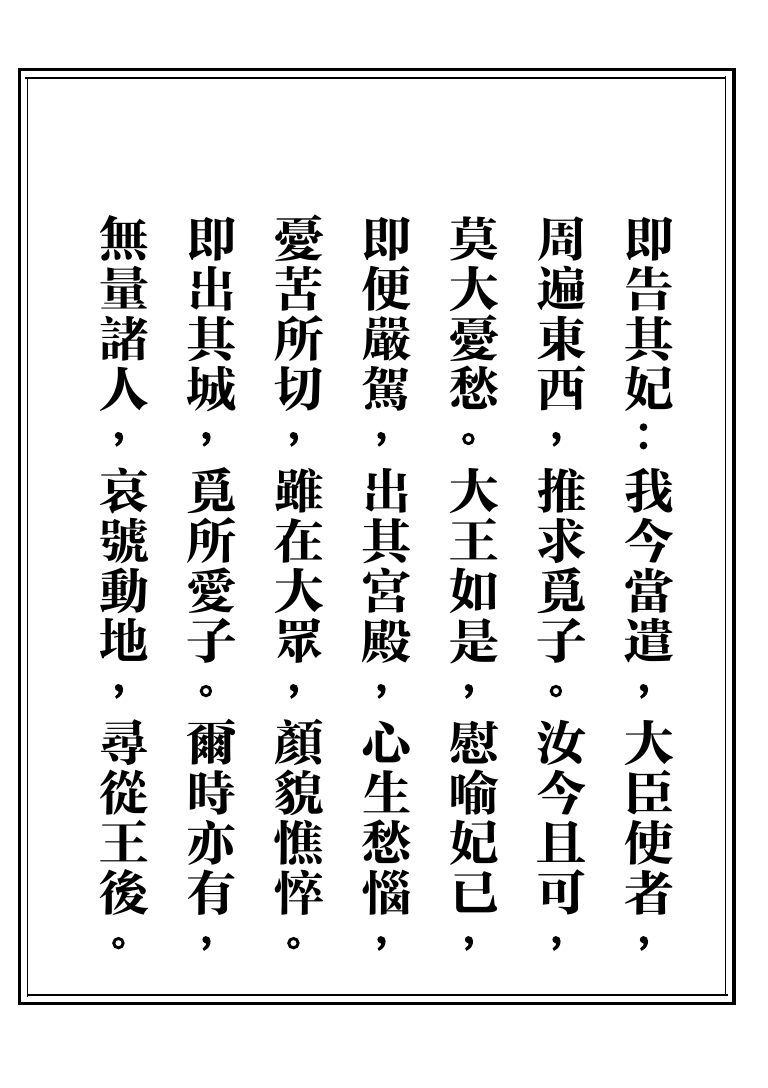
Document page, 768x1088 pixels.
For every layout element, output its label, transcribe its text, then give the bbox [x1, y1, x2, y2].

text 無量諸人，哀號動地，尋從王後。 [80, 114, 168, 959]
text 即出其城，覓所愛子。爾時亦有， [168, 114, 255, 959]
text 莫大憂愁。大王如是，慰喻妃已， [430, 114, 518, 959]
text 即告其妃：我今當遣，大臣使者， [605, 114, 693, 959]
text 即便嚴駕，出其宮殿，心生愁惱， [343, 114, 430, 959]
text 周遍東西，推求覓子。汝今且可， [518, 114, 605, 959]
text 憂苦所切，雖在大眾，顏貌憔悴。 [255, 114, 343, 959]
